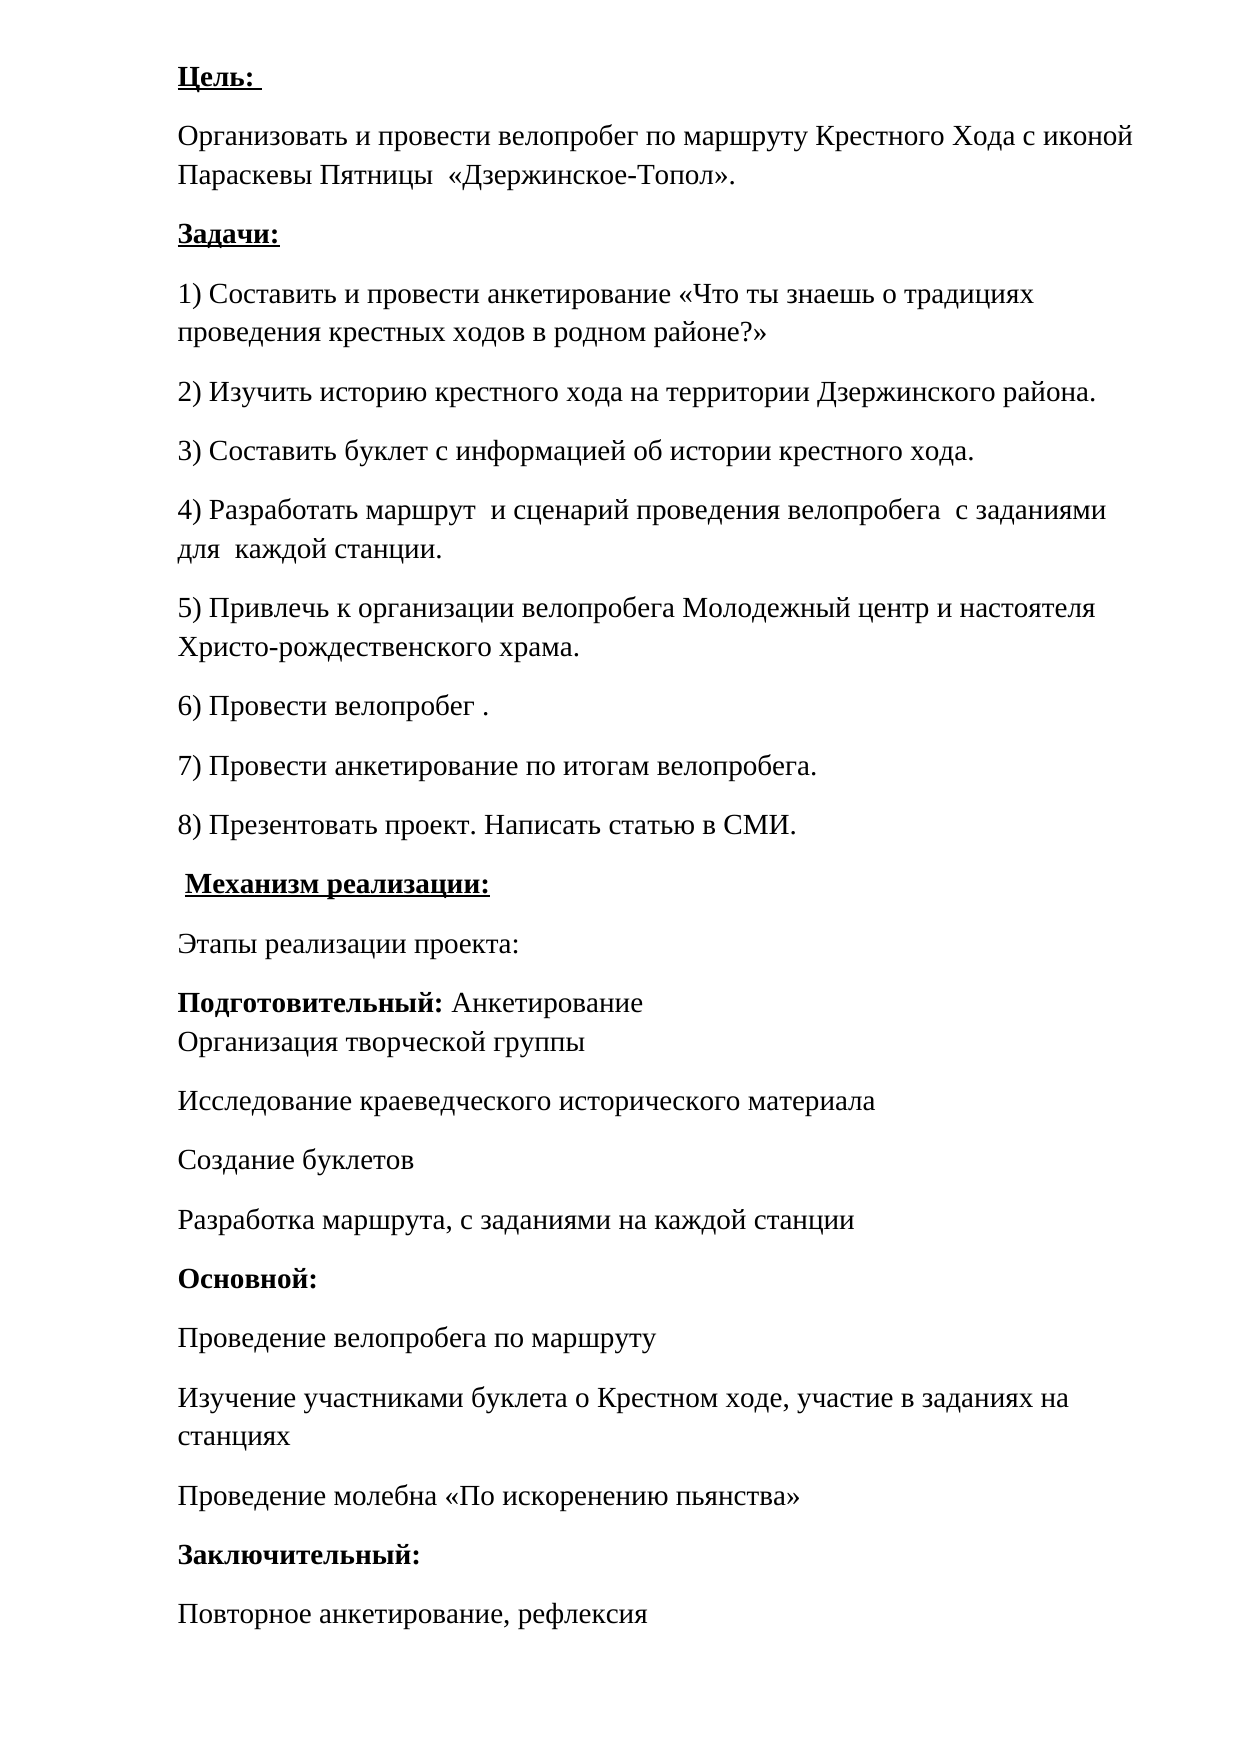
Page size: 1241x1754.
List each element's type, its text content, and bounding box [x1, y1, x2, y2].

text Заключительный: [177, 1537, 1152, 1571]
text Этапы реализации проекта: [177, 926, 1152, 959]
text 1) Составить и провести анкетирование «Что ты знаешь о традициях проведения крестных ходов в родном районе?» [177, 276, 1152, 348]
text 6) Провести велопробег . [177, 688, 1152, 722]
text Организовать и провести велопробег по маршруту Крестного Хода с иконой Параскевы Пятницы «Дзержинское-Топол». [177, 118, 1152, 191]
text Основной: [177, 1261, 1152, 1295]
text Изучение участниками буклета о Крестном ходе, участие в заданиях на станциях [177, 1380, 1152, 1452]
text 2) Изучить историю крестного хода на территории Дзержинского района. [177, 374, 1152, 407]
text Проведение велопробега по маршруту [177, 1321, 1152, 1354]
text Исследование краеведческого исторического материала [177, 1083, 1152, 1117]
text 5) Привлечь к организации велопробега Молодежный центр и настоятеля Христо-рождественского храма. [177, 590, 1152, 662]
text Подготовительный: Анкетирование Организация творческой группы [177, 985, 1152, 1057]
text Создание буклетов [177, 1142, 1152, 1176]
text Проведение молебна «По искоренению пьянства» [177, 1478, 1152, 1511]
text 3) Составить буклет с информацией об истории крестного хода. [177, 433, 1152, 467]
text Повторное анкетирование, рефлексия [177, 1597, 1152, 1630]
text Задачи: [177, 216, 1152, 250]
text Механизм реализации: [177, 866, 1152, 900]
text 8) Презентовать проект. Написать статью в СМИ. [177, 807, 1152, 841]
text 4) Разработать маршрут и сценарий проведения велопробега с заданиями для каждой станции. [177, 492, 1152, 564]
text 7) Провести анкетирование по итогам велопробега. [177, 748, 1152, 781]
text Цель: [177, 59, 1152, 93]
text Разработка маршрута, с заданиями на каждой станции [177, 1202, 1152, 1235]
